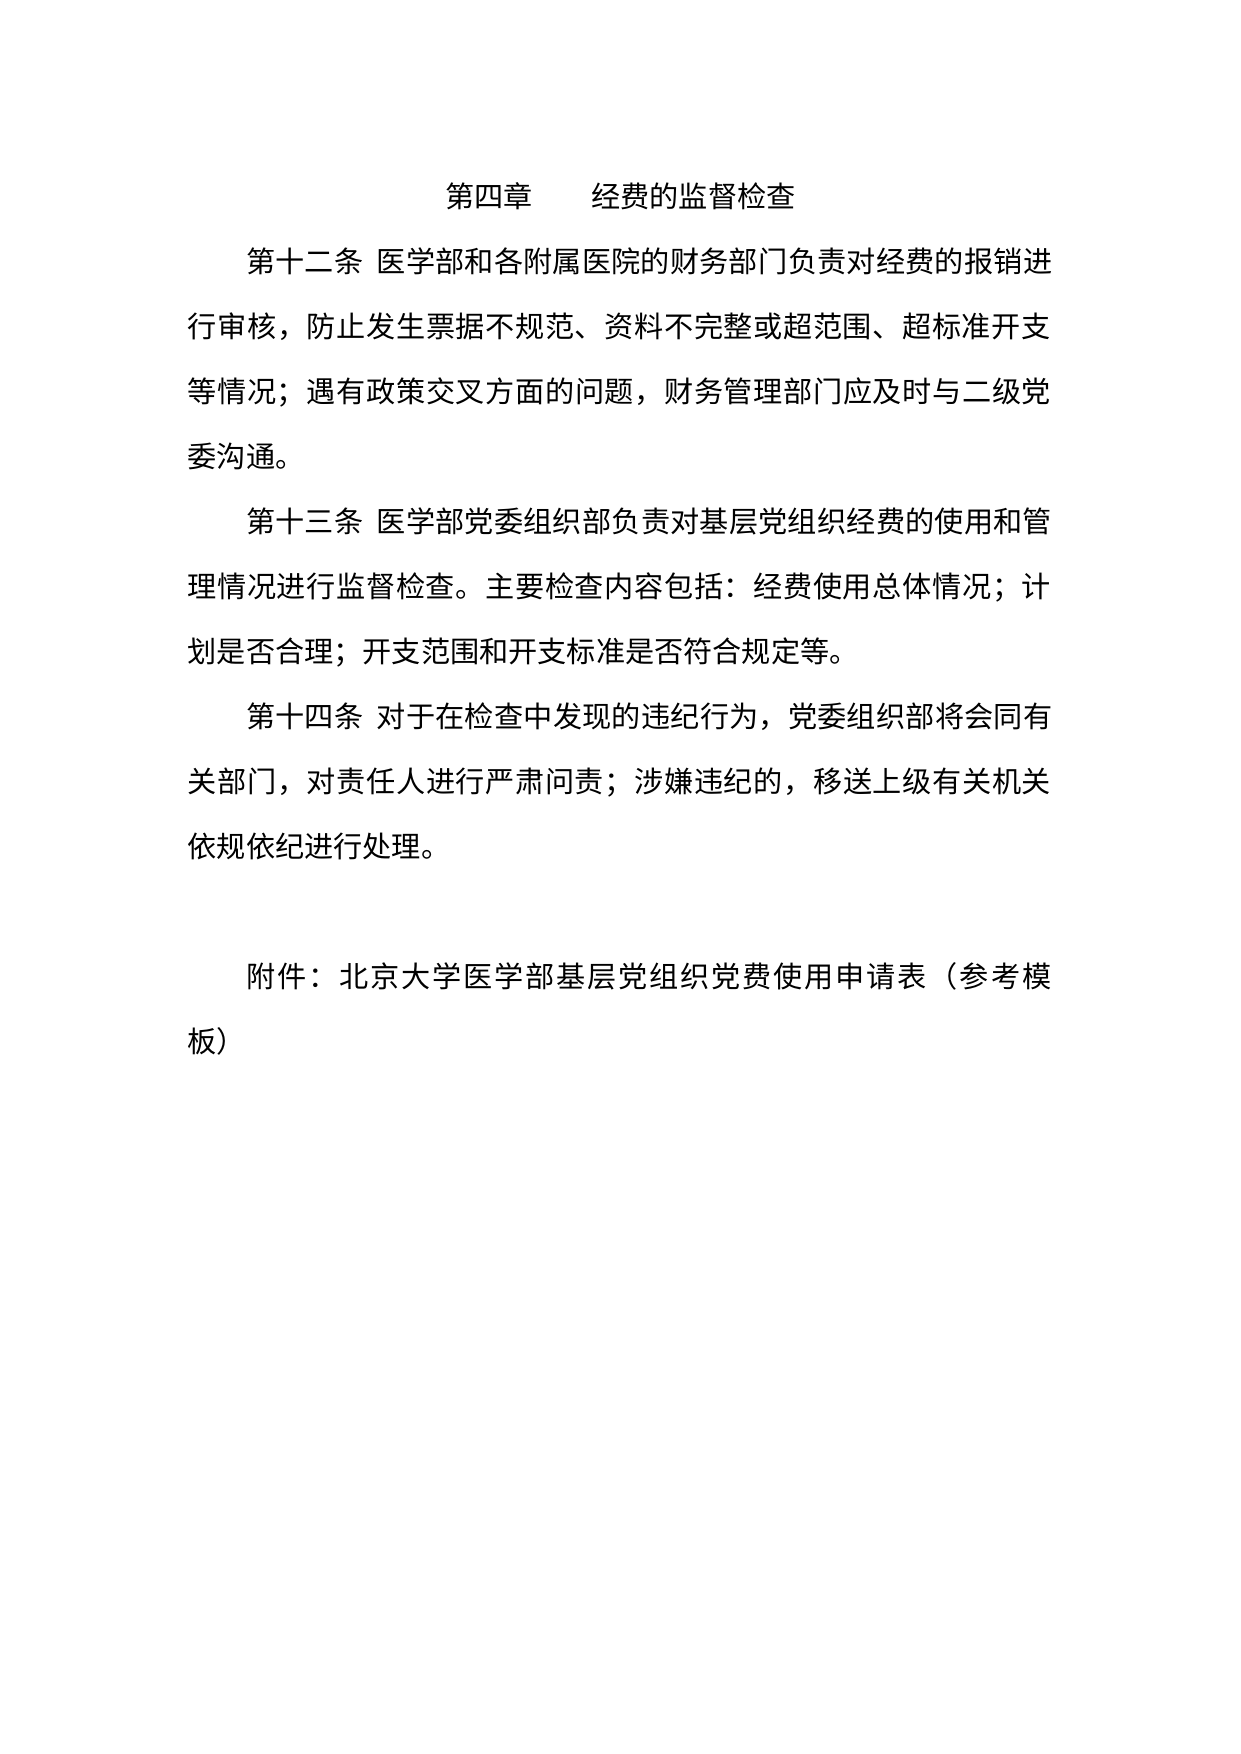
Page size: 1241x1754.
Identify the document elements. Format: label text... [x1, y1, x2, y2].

text 第十四条 对于在检查中发现的违纪行为，党委组织部将会同有关部门，对责任人进行严肃问责；涉嫌违纪的，移送上级有关机关依规依纪进行处理。 [187, 682, 1053, 877]
text 附件：北京大学医学部基层党组织党费使用申请表（参考模板） [187, 942, 1053, 1072]
text 第十二条 医学部和各附属医院的财务部门负责对经费的报销进行审核，防止发生票据不规范、资料不完整或超范围、超标准开支等情况；遇有政策交叉方面的问题，财务管理部门应及时与二级党委沟通。 [187, 227, 1053, 487]
text 第十三条 医学部党委组织部负责对基层党组织经费的使用和管理情况进行监督检查。主要检查内容包括：经费使用总体情况；计划是否合理；开支范围和开支标准是否符合规定等。 [187, 487, 1053, 682]
list 经费的监督检查 [187, 162, 1053, 227]
